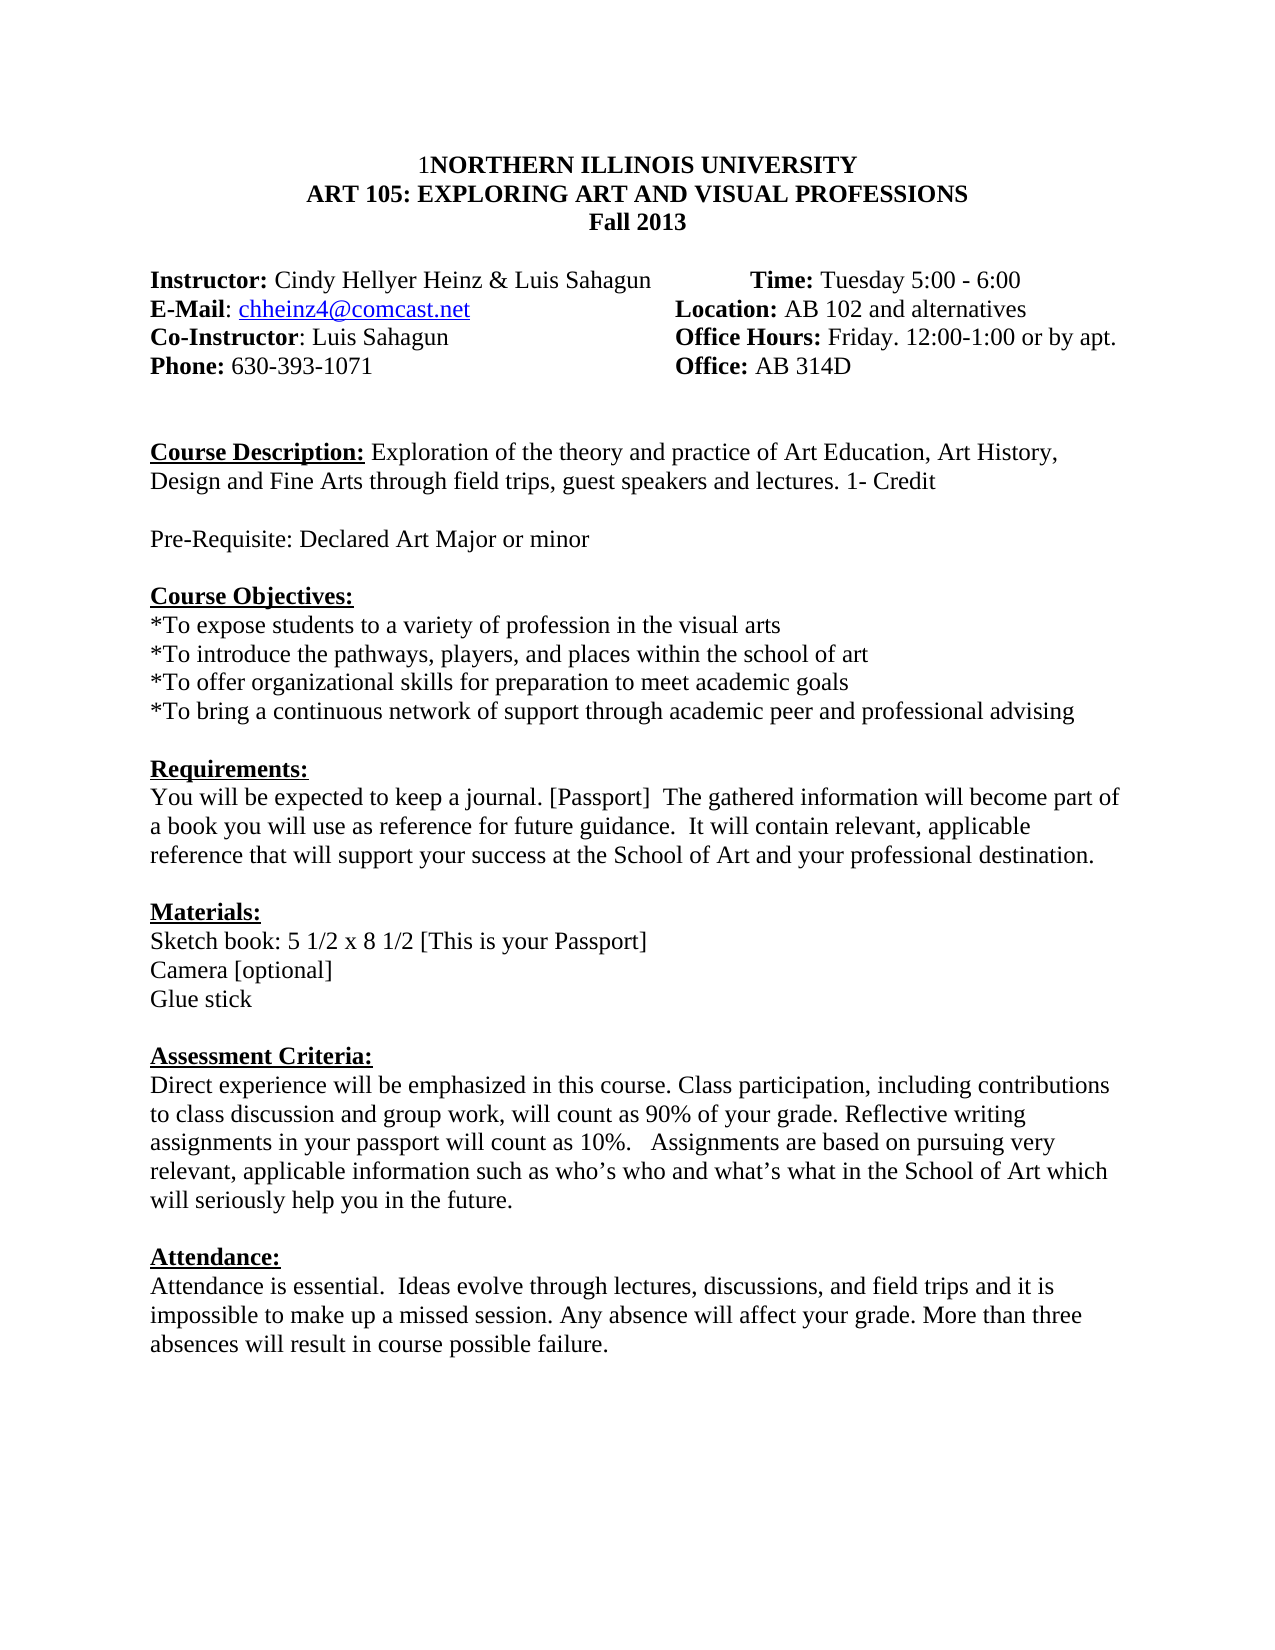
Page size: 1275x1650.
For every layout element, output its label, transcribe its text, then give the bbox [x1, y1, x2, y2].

text Sketch book: 5 1/2 x 8 1/2 [This is your Passport] [150, 926, 1125, 955]
text *To expose students to a variety of profession in the visual arts [150, 610, 1125, 639]
text Attendance is essential. Ideas evolve through lectures, discussions, and field trips and it is impossible to make up a missed session. Any absence will affect your grade. More than three absences will result in course possible failure. [150, 1271, 1125, 1357]
text Instructor: Cindy Hellyer Heinz & Luis Sahagun Time: Tuesday 5:00 - 6:00 [150, 265, 1125, 294]
text Course Objectives: [150, 581, 1125, 610]
text Materials: [150, 897, 1125, 926]
text Co-Instructor: Luis Sahagun Office Hours: Friday. 12:00-1:00 or by apt. [150, 322, 1125, 351]
text *To introduce the pathways, players, and places within the school of art [150, 639, 1125, 667]
text Course Description: Exploration of the theory and practice of Art Education, Art History, Design and Fine Arts through field trips, guest speakers and lectures. 1- Credit [150, 437, 1125, 495]
text NORTHERN ILLINOIS UNIVERSITY [150, 150, 1125, 179]
text Pre-Requisite: Declared Art Major or minor [150, 524, 1125, 552]
text Glue stick [150, 984, 1125, 1012]
text Fall 2013 [150, 207, 1125, 236]
text ART 105: EXPLORING ART AND VISUAL PROFESSIONS [150, 179, 1125, 207]
text You will be expected to keep a journal. [Passport] The gathered information will become part of a book you will use as reference for future guidance. It will contain relevant, applicable reference that will support your success at the School of Art and your professional destination. [150, 782, 1125, 869]
text Assessment Criteria: [150, 1041, 1125, 1070]
text Requirements: [150, 754, 1125, 782]
text Phone: 630-393-1071 Office: AB 314D [150, 351, 1125, 380]
text Attendance: [150, 1242, 1125, 1271]
text *To bring a continuous network of support through academic peer and professional advising [150, 696, 1125, 725]
text E-Mail: chheinz4@comcast.net Location: AB 102 and alternatives [150, 294, 1125, 322]
text Direct experience will be emphasized in this course. Class participation, including contributions to class discussion and group work, will count as 90% of your grade. Reflective writing assignments in your passport will count as 10%. Assignments are based on pursuing very relevant, applicable information such as who’s who and what’s what in the School of Art which will seriously help you in the future. [150, 1070, 1125, 1214]
text *To offer organizational skills for preparation to meet academic goals [150, 667, 1125, 696]
text Camera [optional] [150, 955, 1125, 984]
